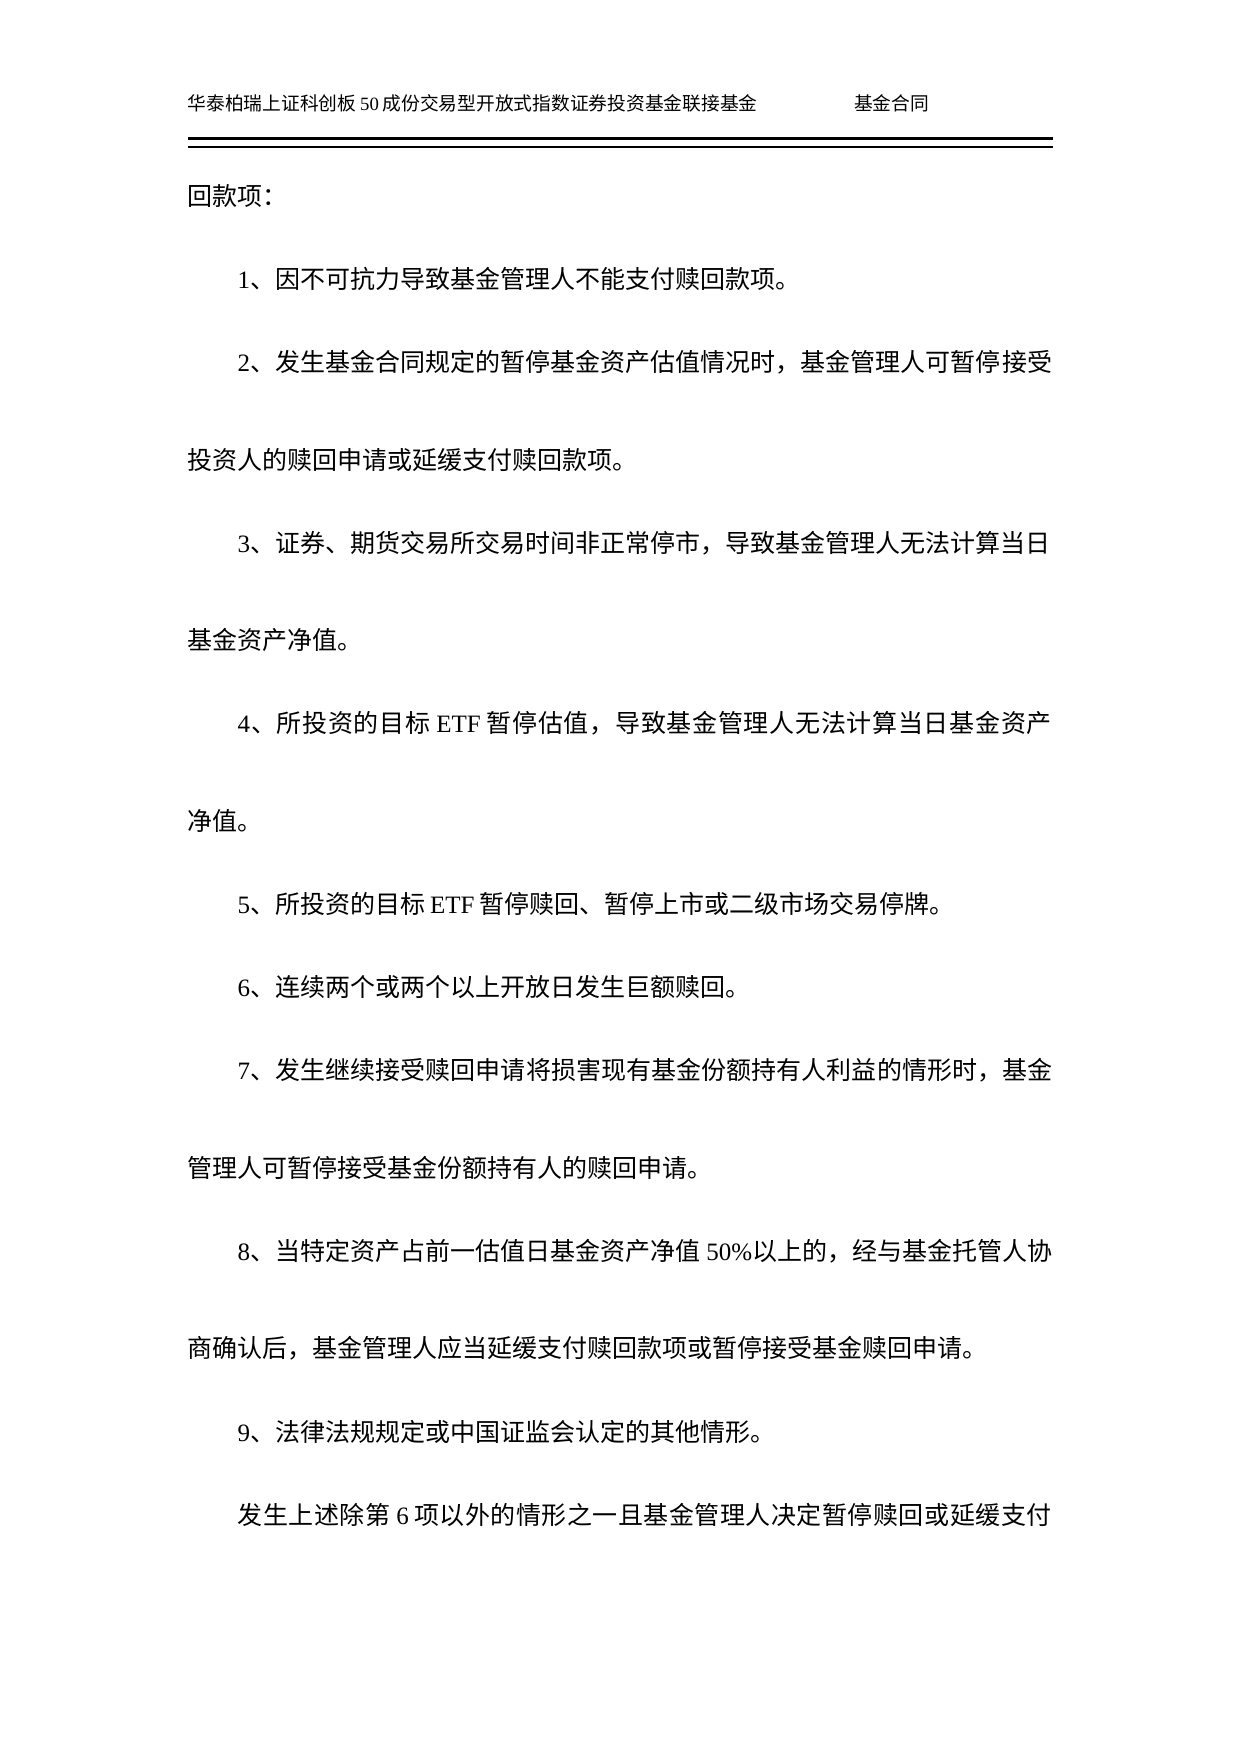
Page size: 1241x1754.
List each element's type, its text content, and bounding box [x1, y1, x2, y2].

text 4、所投资的目标ETF暂停估值，导致基金管理人无法计算当日基金资产净值。 [187, 689, 1053, 852]
text 2、发生基金合同规定的暂停基金资产估值情况时，基金管理人可暂停接受投资人的赎回申请或延缓支付赎回款项。 [187, 328, 1053, 491]
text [187, 1481, 1053, 1546]
text 8、当特定资产占前一估值日基金资产净值50%以上的，经与基金托管人协商确认后，基金管理人应当延缓支付赎回款项或暂停接受基金赎回申请。 [187, 1217, 1053, 1379]
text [187, 162, 1053, 227]
text 9、法律法规规定或中国证监会认定的其他情形。 [187, 1398, 1053, 1463]
text 6、连续两个或两个以上开放日发生巨额赎回。 [187, 953, 1053, 1018]
text 5、所投资的目标ETF暂停赎回、暂停上市或二级市场交易停牌。 [187, 870, 1053, 935]
text 7、发生继续接受赎回申请将损害现有基金份额持有人利益的情形时，基金管理人可暂停接受基金份额持有人的赎回申请。 [187, 1036, 1053, 1199]
text 3、证券、期货交易所交易时间非正常停市，导致基金管理人无法计算当日基金资产净值。 [187, 509, 1053, 671]
text 1、因不可抗力导致基金管理人不能支付赎回款项。 [187, 245, 1053, 310]
